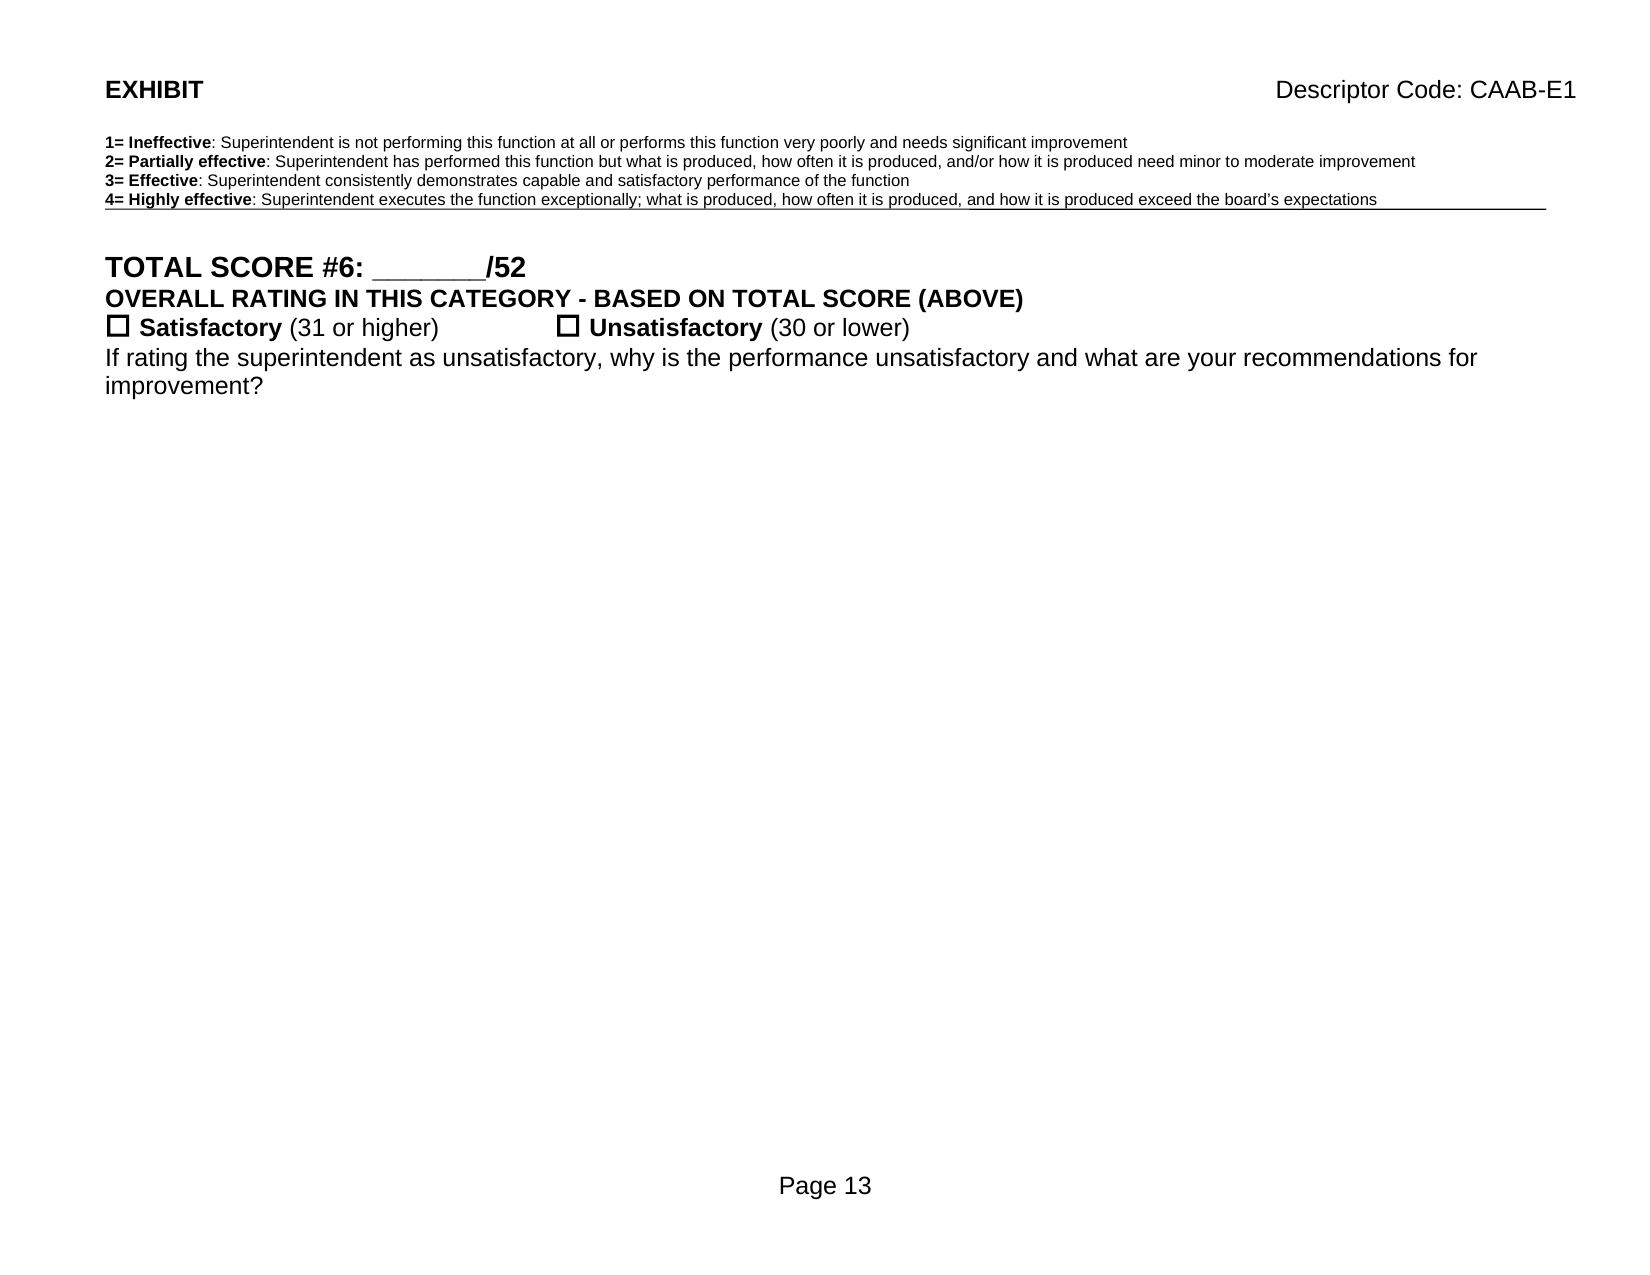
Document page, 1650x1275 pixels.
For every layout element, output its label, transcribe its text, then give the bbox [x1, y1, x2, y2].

text Total score #6: _______/52 [105, 250, 1545, 284]
text If rating the superintendent as unsatisfactory, why is the performance unsatisfactory and what are your recommendations for improvement? [105, 342, 1545, 400]
text OVERALL RATING IN THIS CATEGORY - BASED ON TOTAL SCORE (ABOVE) [105, 284, 1545, 313]
text Satisfactory (31 or higher) Unsatisfactory (30 or lower) [105, 313, 1545, 342]
